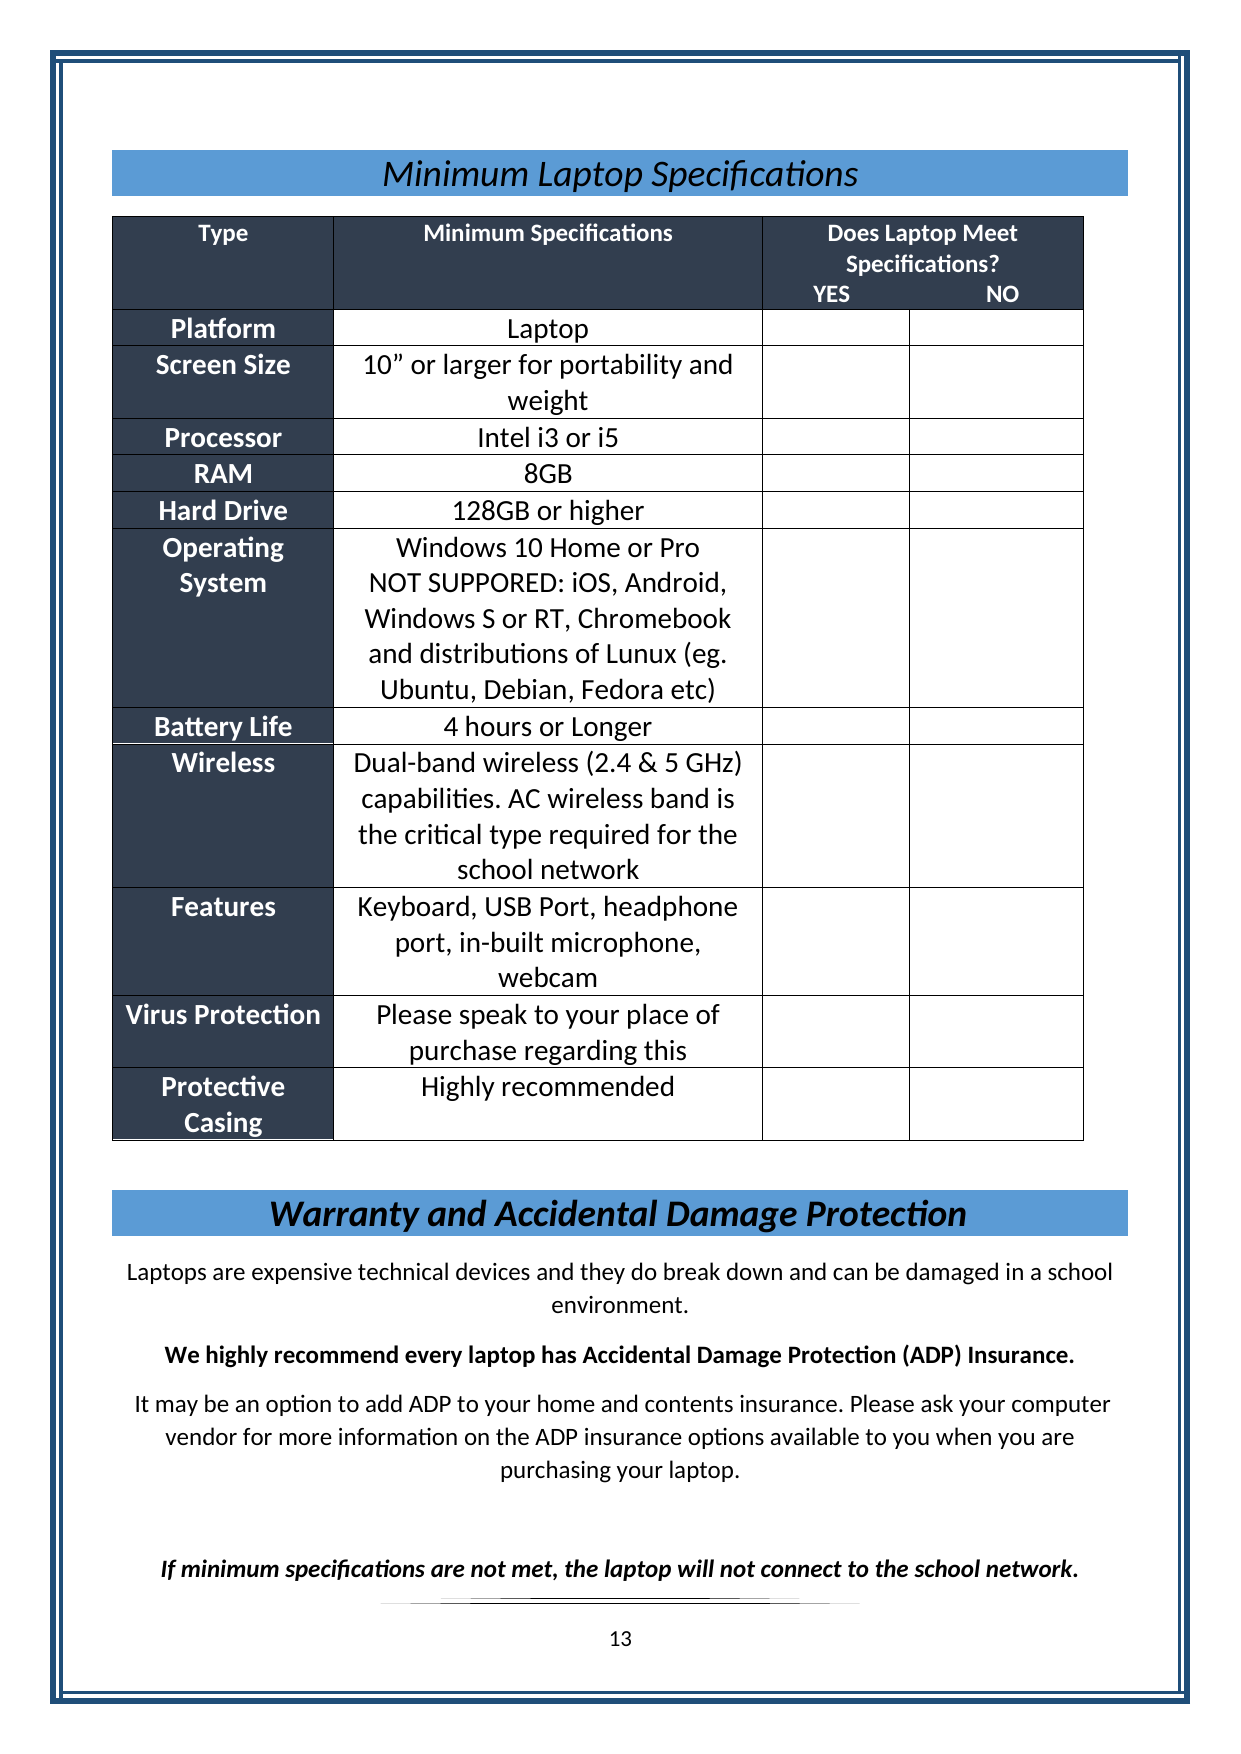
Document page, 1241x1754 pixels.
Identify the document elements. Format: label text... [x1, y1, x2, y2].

table_cell Hard Drive [113, 492, 333, 528]
table_cell Screen Size [113, 346, 333, 418]
table_cell [910, 1068, 1083, 1139]
table_cell Keyboard, USB Port, headphone port, in-built microphone, webcam [334, 888, 762, 995]
table_cell Virus Protection [113, 996, 333, 1067]
text If minimum specifications are not met, the laptop will not connect to the school network. [112, 1553, 1128, 1584]
table_cell [763, 346, 909, 418]
table_cell [910, 708, 1083, 743]
table_header Does Laptop Meet Specifications? YES NO [763, 217, 1083, 309]
table_cell Operating System [113, 529, 333, 707]
table_cell [763, 455, 909, 491]
table_cell [910, 888, 1083, 995]
table_cell Protective Casing [113, 1068, 333, 1139]
table_cell Wireless [113, 745, 333, 887]
text Warranty and Accidental Damage Protection [112, 1190, 1128, 1236]
table_cell Please speak to your place of purchase regarding this [334, 996, 762, 1067]
table_cell [910, 492, 1083, 528]
text It may be an option to add ADP to your home and contents insurance. Please ask your computer vendor for more information on the ADP insurance options available to you when you are purchasing your laptop. [112, 1388, 1128, 1485]
table_header Type [113, 217, 333, 309]
table_cell [910, 346, 1083, 418]
table_cell [910, 996, 1083, 1067]
table_cell Battery Life [113, 708, 333, 743]
table_cell Platform [113, 310, 333, 345]
table_cell [763, 529, 909, 707]
table_cell Dual-band wireless (2.4 & 5 GHz) capabilities. AC wireless band is the critical type required for the school network [334, 745, 762, 887]
table_cell [910, 419, 1083, 454]
table_cell 10” or larger for portability and weight [334, 346, 762, 418]
table_cell 8GB [334, 455, 762, 491]
table_cell Laptop [334, 310, 762, 345]
table_cell 128GB or higher [334, 492, 762, 528]
text We highly recommend every laptop has Accidental Damage Protection (ADP) Insurance. [112, 1339, 1128, 1369]
table_cell RAM [113, 455, 333, 491]
table_cell [763, 419, 909, 454]
table_header Minimum Specifications [334, 217, 762, 309]
table_cell [763, 1068, 909, 1139]
table_cell [763, 745, 909, 887]
table_cell Processor [113, 419, 333, 454]
table_cell [910, 455, 1083, 491]
table_cell [910, 310, 1083, 345]
table_cell [763, 888, 909, 995]
table_cell [910, 529, 1083, 707]
table_cell [763, 492, 909, 528]
text Laptops are expensive technical devices and they do break down and can be damaged in a school environment. [112, 1256, 1128, 1320]
table_cell [763, 310, 909, 345]
table_cell [910, 745, 1083, 887]
table_cell Windows 10 Home or Pro NOT SUPPORED: iOS, Android, Windows S or RT, Chromebook and distributions of Lunux (eg. Ubuntu, Debian, Fedora etc) [334, 529, 762, 707]
table_cell [763, 708, 909, 743]
table_cell 4 hours or Longer [334, 708, 762, 743]
table_cell [763, 996, 909, 1067]
table_cell Features [113, 888, 333, 995]
text Minimum Laptop Specifications [112, 150, 1128, 196]
table_cell Highly recommended [334, 1068, 762, 1139]
table_cell Intel i3 or i5 [334, 419, 762, 454]
